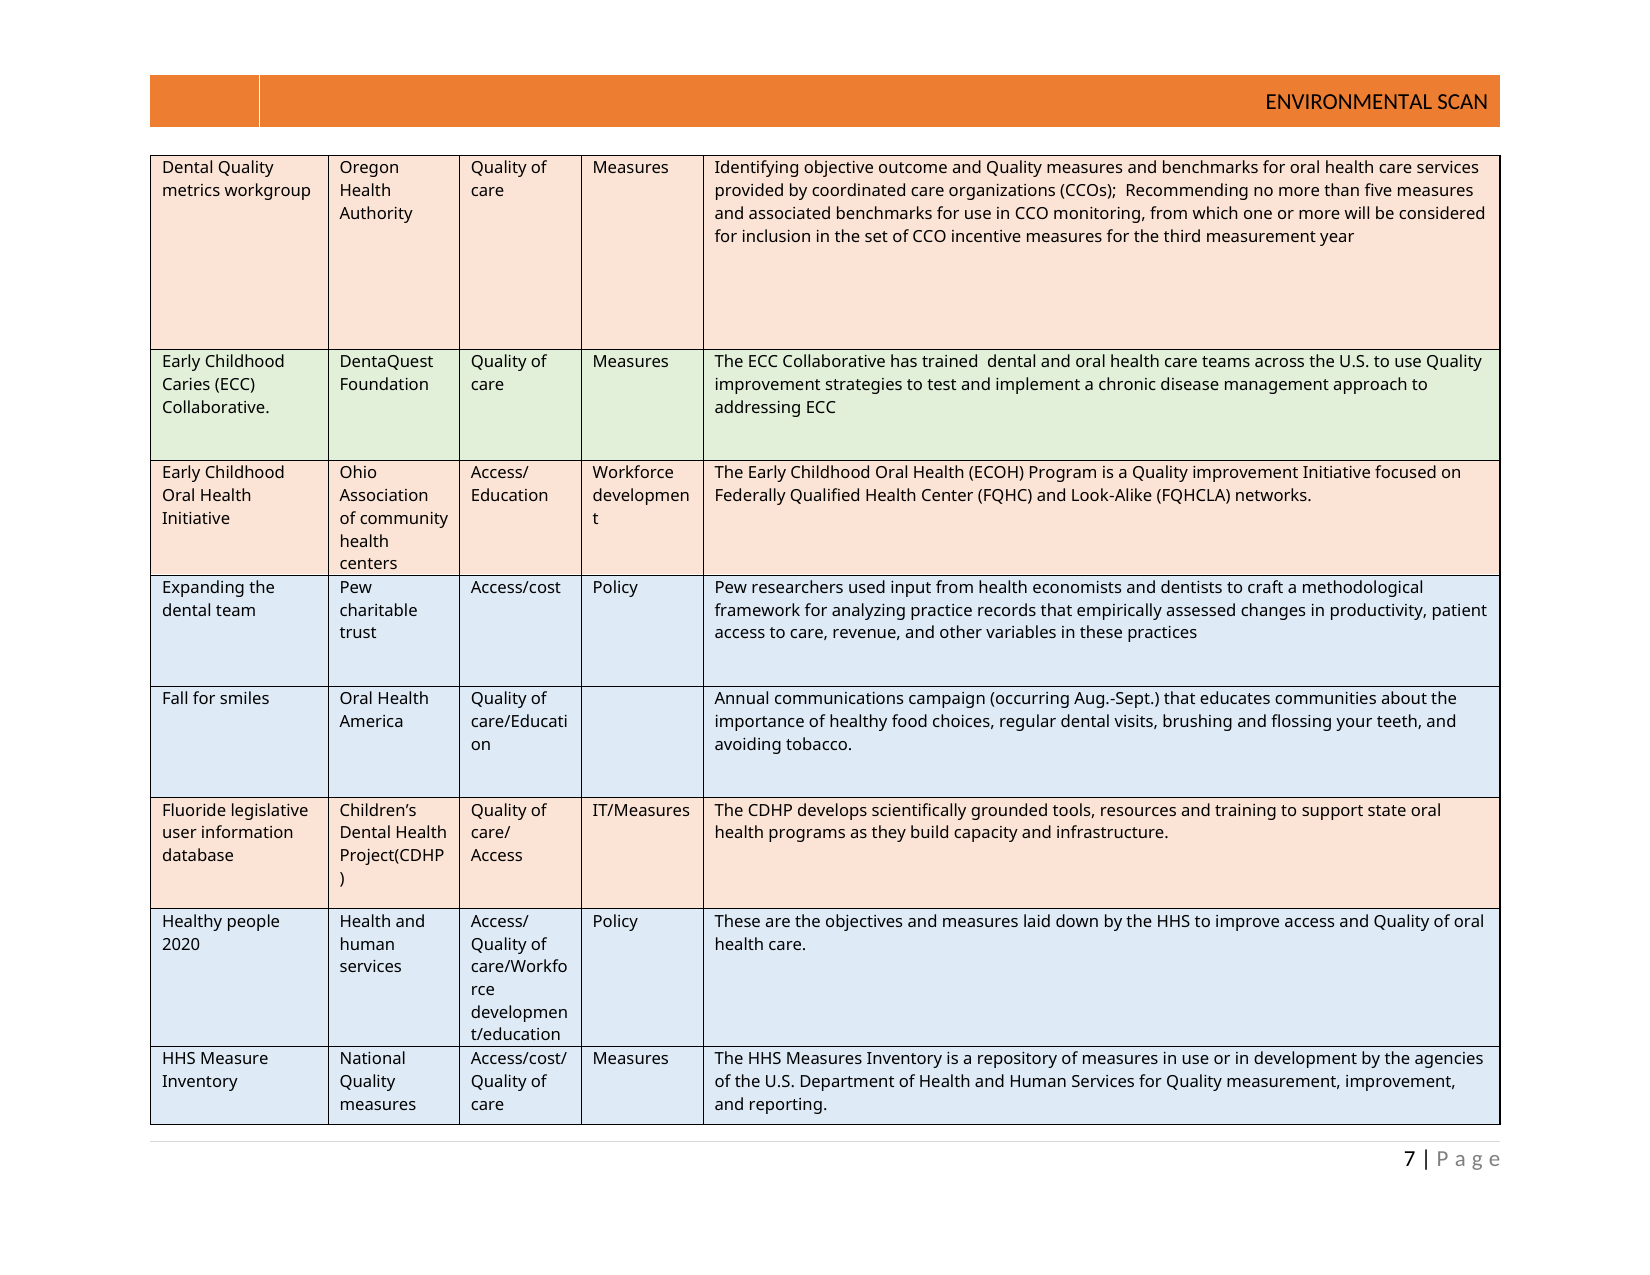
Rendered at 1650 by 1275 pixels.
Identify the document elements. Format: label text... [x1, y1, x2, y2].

table_cell The ECC Collaborative has trained dental and oral health care teams across the U.S. to use Quality improvement strategies to test and implement a chronic disease management approach to addressing ECC [704, 350, 1499, 460]
table_cell Ohio Association of community health centers [329, 461, 459, 574]
table_cell Quality of care/Education [460, 687, 581, 797]
table_cell IT/Measures [582, 798, 703, 908]
table_cell Quality of care [460, 156, 581, 349]
table_cell Oregon Health Authority [329, 156, 459, 349]
table_cell The Early Childhood Oral Health (ECOH) Program is a Quality improvement Initiative focused on Federally Qualified Health Center (FQHC) and Look‐Alike (FQHCLA) networks. [704, 461, 1499, 574]
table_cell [329, 1047, 459, 1124]
table_cell Access/cost [460, 576, 581, 686]
table_cell These are the objectives and measures laid down by the HHS to improve access and Quality of oral health care. [704, 909, 1499, 1046]
table_cell Measures [582, 156, 703, 349]
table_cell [151, 1047, 328, 1124]
table_cell Dental Quality metrics workgroup [151, 156, 328, 349]
table_cell Identifying objective outcome and Quality measures and benchmarks for oral health care services provided by coordinated care organizations (CCOs); Recommending no more than five measures and associated benchmarks for use in CCO monitoring, from which one or more will be considered for inclusion in the set of CCO incentive measures for the third measurement year [704, 156, 1499, 349]
table_cell Access/Education [460, 461, 581, 574]
table_cell Policy [582, 576, 703, 686]
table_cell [460, 1047, 581, 1124]
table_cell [704, 1047, 1499, 1124]
table_cell [582, 687, 703, 797]
table_cell Health and human services [329, 909, 459, 1046]
table_cell Fluoride legislative user information database [151, 798, 328, 908]
table_cell The CDHP develops scientifically grounded tools, resources and training to support state oral health programs as they build capacity and infrastructure. [704, 798, 1499, 908]
table_cell Early Childhood Caries (ECC) Collaborative. [151, 350, 328, 460]
table_cell Children’s Dental Health Project(CDHP) [329, 798, 459, 908]
table_cell Measures [582, 350, 703, 460]
table_cell Measures [582, 1047, 703, 1124]
table_cell Expanding the dental team [151, 576, 328, 686]
table_cell Pew researchers used input from health economists and dentists to craft a methodological framework for analyzing practice records that empirically assessed changes in productivity, patient access to care, revenue, and other variables in these practices [704, 576, 1499, 686]
table_cell Healthy people 2020 [151, 909, 328, 1046]
table_cell Early Childhood Oral Health Initiative [151, 461, 328, 574]
table_cell Quality of care [460, 350, 581, 460]
table_cell Pew charitable trust [329, 576, 459, 686]
table_cell Workforce development [582, 461, 703, 574]
table_cell Policy [582, 909, 703, 1046]
table_cell Access/Quality of care/Workforce development/education [460, 909, 581, 1046]
table_cell DentaQuest Foundation [329, 350, 459, 460]
table_cell Oral Health America [329, 687, 459, 797]
table_cell Annual communications campaign (occurring Aug.-Sept.) that educates communities about the importance of healthy food choices, regular dental visits, brushing and flossing your teeth, and avoiding tobacco. [704, 687, 1499, 797]
table_cell Fall for smiles [151, 687, 328, 797]
table_cell Quality of care/ Access [460, 798, 581, 908]
